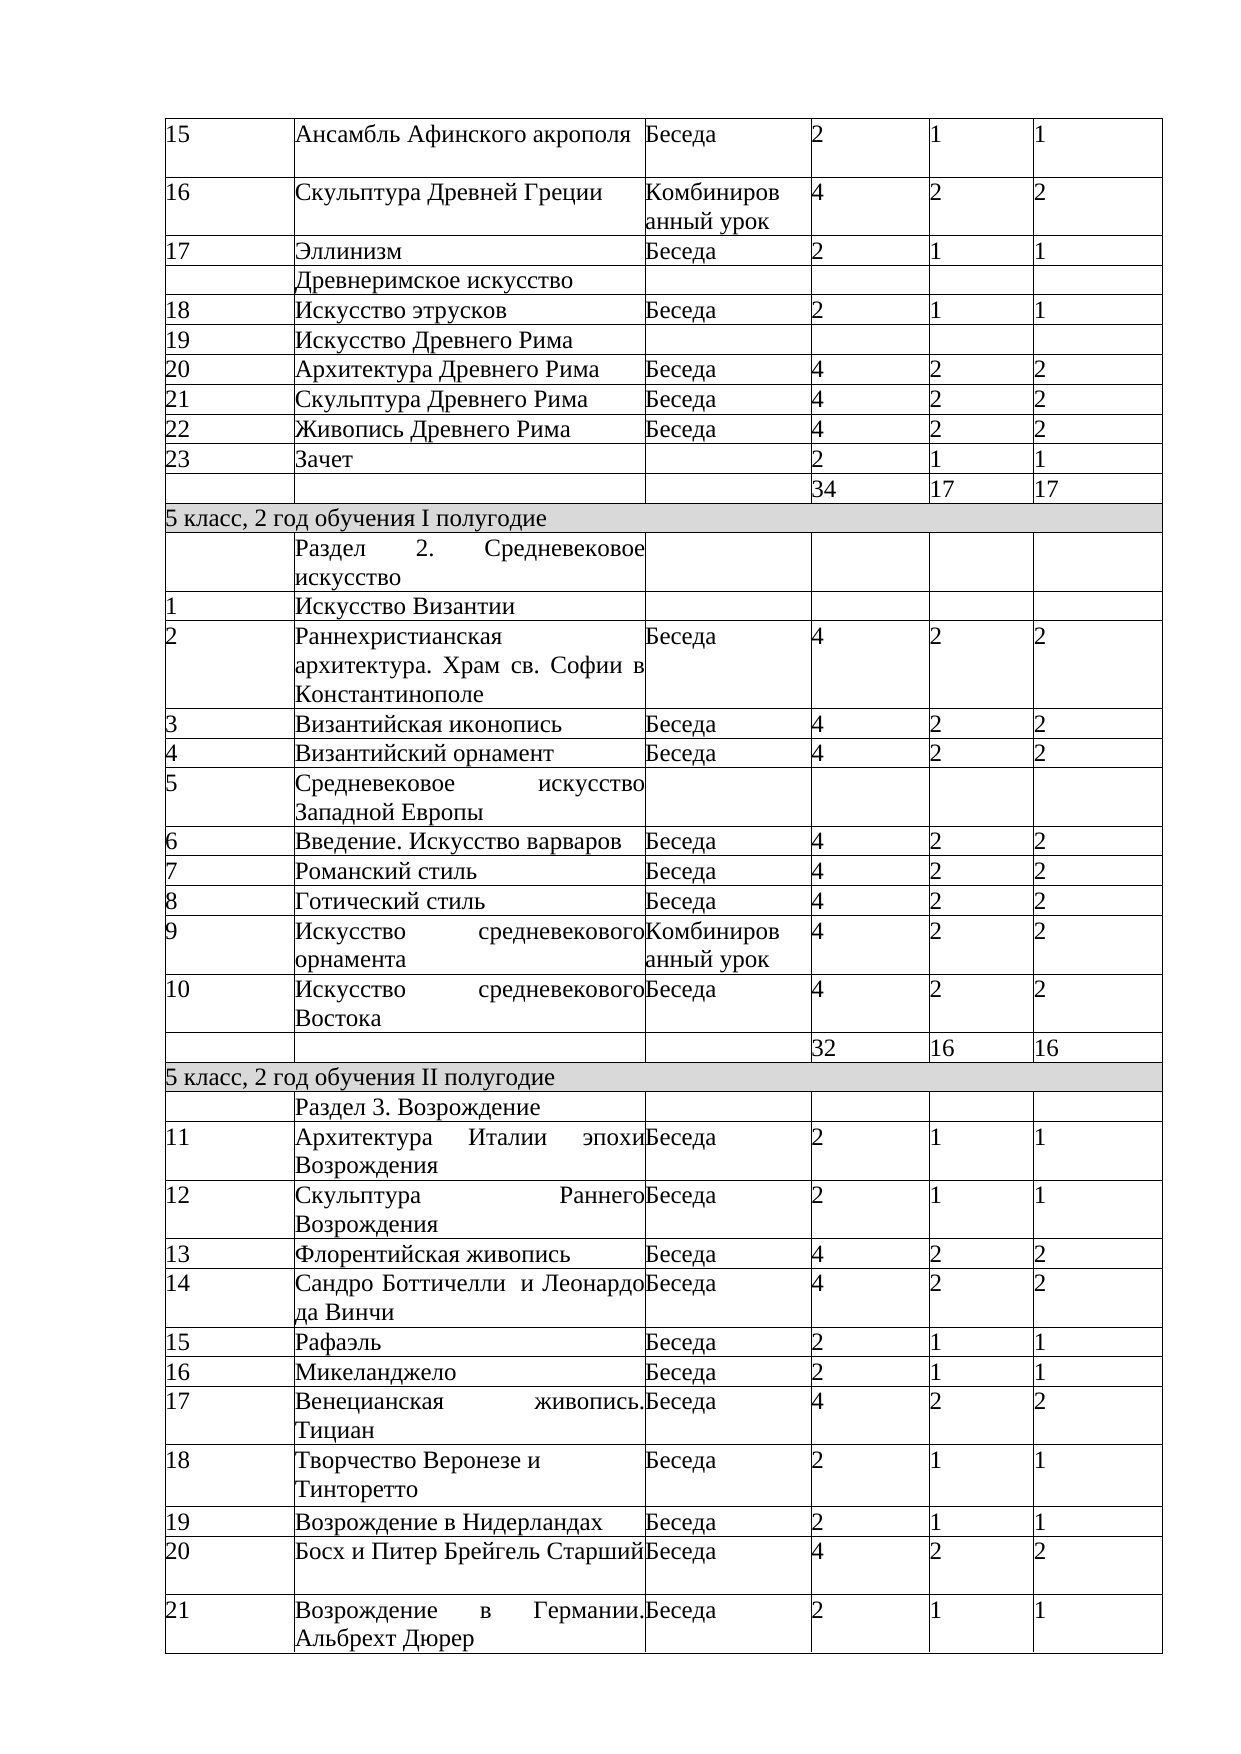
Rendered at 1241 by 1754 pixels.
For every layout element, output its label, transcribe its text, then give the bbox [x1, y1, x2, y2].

table_cell 1 [930, 1445, 1033, 1506]
table_cell Древнеримское искусство [295, 266, 645, 294]
table_cell 9 [166, 916, 294, 973]
table_cell 4 [812, 415, 929, 443]
table_cell [166, 474, 294, 503]
table_cell 15 [166, 1328, 294, 1356]
table_cell 1 [1034, 444, 1162, 473]
table_cell Беседа [646, 1387, 811, 1444]
table_cell Беседа [646, 1239, 811, 1268]
table_cell 16 [166, 178, 294, 235]
table_cell 4 [812, 621, 929, 708]
table_cell Беседа [646, 886, 811, 915]
table_cell 13 [166, 1239, 294, 1268]
table_cell 2 [812, 295, 929, 324]
table_cell Средневековое искусство Западной Европы [295, 768, 645, 826]
table_cell Беседа [646, 739, 811, 767]
table_cell Беседа [646, 856, 811, 885]
table_cell 12 [166, 1181, 294, 1238]
table_cell [1034, 1092, 1162, 1121]
table_cell Беседа [646, 295, 811, 324]
table_cell [646, 325, 811, 354]
table_cell [930, 533, 1033, 591]
table_cell 2 [1034, 739, 1162, 767]
table_cell 2 [930, 827, 1033, 855]
table_cell 4 [812, 709, 929, 738]
table_cell 2 [1034, 856, 1162, 885]
table_cell [812, 325, 929, 354]
table_cell [166, 533, 294, 591]
table_cell [646, 1092, 811, 1121]
table_cell 2 [930, 1269, 1033, 1326]
table_cell 1 [166, 592, 294, 620]
table_cell 2 [812, 1507, 929, 1536]
table_cell 2 [812, 444, 929, 473]
table_cell 1 [1034, 1328, 1162, 1356]
table_cell 5 [166, 768, 294, 826]
table_cell 4 [812, 178, 929, 235]
table_cell Искусство этрусков [295, 295, 645, 324]
table_cell [166, 1092, 294, 1121]
table_cell Беседа [646, 1445, 811, 1506]
table_cell Беседа [646, 621, 811, 708]
table_cell Искусство средневекового орнамента [295, 916, 645, 973]
table_cell Искусство средневекового Востока [295, 975, 645, 1032]
table_cell 2 [930, 916, 1033, 973]
table_cell 16 [1034, 1033, 1162, 1062]
table_cell 2 [812, 1357, 929, 1386]
table_cell Беседа [646, 1181, 811, 1238]
table_cell 1 [930, 444, 1033, 473]
table_cell 2 [930, 975, 1033, 1032]
table_cell 2 [1034, 1537, 1162, 1594]
table_cell 2 [1034, 621, 1162, 708]
table_cell Беседа [646, 1507, 811, 1536]
table_cell Беседа [646, 415, 811, 443]
table_cell 21 [166, 1595, 294, 1652]
table_cell 1 [930, 236, 1033, 265]
table_cell 4 [812, 1269, 929, 1326]
table_cell 17 [930, 474, 1033, 503]
table_cell 10 [166, 975, 294, 1032]
table_cell 23 [166, 444, 294, 473]
table_cell 4 [812, 385, 929, 413]
table_cell Раздел 2. Средневековое искусство [295, 533, 645, 591]
table_cell 2 [1034, 709, 1162, 738]
table_cell Беседа [646, 1269, 811, 1326]
table_cell 20 [166, 355, 294, 383]
table_cell 22 [166, 415, 294, 443]
table_cell Беседа [646, 709, 811, 738]
table_cell 2 [1034, 1387, 1162, 1444]
table_cell 2 [812, 236, 929, 265]
table_cell [646, 533, 811, 591]
table_cell Введение. Искусство варваров [295, 827, 645, 855]
table_cell 1 [930, 1357, 1033, 1386]
table_cell Комбиниров анный урок [646, 178, 811, 235]
table_cell [1034, 768, 1162, 826]
table_cell [646, 1033, 811, 1062]
table_cell Романский стиль [295, 856, 645, 885]
table_cell Беседа [646, 1595, 811, 1652]
table_cell 2 [930, 1387, 1033, 1444]
table_cell [812, 592, 929, 620]
table_cell 2 [1034, 355, 1162, 383]
table_cell 2 [930, 178, 1033, 235]
table_cell 4 [812, 1537, 929, 1594]
table_cell [166, 266, 294, 294]
table_cell 1 [930, 295, 1033, 324]
table_cell [930, 768, 1033, 826]
table_cell 1 [930, 1595, 1033, 1652]
table_cell 2 [812, 1122, 929, 1179]
table_cell [646, 444, 811, 473]
table_cell 16 [930, 1033, 1033, 1062]
table_cell 2 [812, 1445, 929, 1506]
table_cell Архитектура Италии эпохи Возрождения [295, 1122, 645, 1179]
table_cell 2 [930, 886, 1033, 915]
table_cell 4 [812, 916, 929, 973]
table_cell 1 [930, 1328, 1033, 1356]
table_cell Возрождение в Германии. Альбрехт Дюрер [295, 1595, 645, 1652]
table_cell 4 [812, 1239, 929, 1268]
table_cell 4 [166, 739, 294, 767]
table_cell 2 [1034, 1239, 1162, 1268]
table_cell 5 класс, 2 год обучения II полугодие [166, 1063, 1162, 1091]
table_cell 17 [166, 1387, 294, 1444]
table_cell Беседа [646, 236, 811, 265]
table_cell Беседа [646, 827, 811, 855]
table_cell 2 [812, 1181, 929, 1238]
table_cell Беседа [646, 1328, 811, 1356]
table_cell [812, 533, 929, 591]
table_cell 4 [812, 739, 929, 767]
table_cell 1 [1034, 1445, 1162, 1506]
table_cell 34 [812, 474, 929, 503]
table_cell Беседа [646, 385, 811, 413]
table_cell 2 [930, 385, 1033, 413]
table_cell 4 [812, 1387, 929, 1444]
table_cell 2 [812, 1595, 929, 1652]
table_cell 1 [1034, 119, 1162, 176]
table_cell Скульптура Раннего Возрождения [295, 1181, 645, 1238]
table_cell 19 [166, 1507, 294, 1536]
table_cell 7 [166, 856, 294, 885]
table_cell 1 [1034, 236, 1162, 265]
table_cell Византийский орнамент [295, 739, 645, 767]
table_cell Беседа [646, 119, 811, 176]
table_cell Флорентийская живопись [295, 1239, 645, 1268]
table_cell Искусство Древнего Рима [295, 325, 645, 354]
table_cell [930, 266, 1033, 294]
table_cell 4 [812, 886, 929, 915]
table_cell 4 [812, 827, 929, 855]
table_cell Беседа [646, 975, 811, 1032]
table_cell 15 [166, 119, 294, 176]
table_cell 2 [1034, 916, 1162, 973]
table_cell 2 [1034, 975, 1162, 1032]
table_cell 20 [166, 1537, 294, 1594]
table_cell [930, 325, 1033, 354]
table_cell 14 [166, 1269, 294, 1326]
table_cell Творчество Веронезе и Тинторетто [295, 1445, 645, 1506]
table_cell 4 [812, 856, 929, 885]
table_cell 18 [166, 295, 294, 324]
table_cell 2 [812, 119, 929, 176]
table_cell 6 [166, 827, 294, 855]
table_cell 18 [166, 1445, 294, 1506]
table_cell 2 [166, 621, 294, 708]
table_cell 1 [1034, 1595, 1162, 1652]
table_cell Раздел 3. Возрождение [295, 1092, 645, 1121]
table_cell 4 [812, 975, 929, 1032]
table_cell Эллинизм [295, 236, 645, 265]
table_cell Возрождение в Нидерландах [295, 1507, 645, 1536]
table_cell [930, 592, 1033, 620]
table_cell Микеланджело [295, 1357, 645, 1386]
table_cell [812, 768, 929, 826]
table_cell Беседа [646, 1357, 811, 1386]
table_cell 1 [930, 1507, 1033, 1536]
table_cell [812, 266, 929, 294]
table_cell 32 [812, 1033, 929, 1062]
table_cell [166, 1033, 294, 1062]
table_cell [812, 1092, 929, 1121]
table_cell 1 [1034, 1181, 1162, 1238]
table_cell Готический стиль [295, 886, 645, 915]
table_cell 1 [930, 119, 1033, 176]
table_cell 4 [812, 355, 929, 383]
table_cell 1 [930, 1122, 1033, 1179]
table_cell 1 [930, 1181, 1033, 1238]
table_cell 2 [1034, 886, 1162, 915]
table_cell 2 [1034, 827, 1162, 855]
table_cell Ансамбль Афинского акрополя [295, 119, 645, 176]
table_cell 2 [930, 856, 1033, 885]
table_cell 8 [166, 886, 294, 915]
table_cell 2 [1034, 415, 1162, 443]
table_cell 2 [1034, 385, 1162, 413]
table_cell 5 класс, 2 год обучения I полугодие [166, 504, 1162, 532]
table_cell 2 [812, 1328, 929, 1356]
table_cell Рафаэль [295, 1328, 645, 1356]
table_cell [646, 768, 811, 826]
table_cell 1 [1034, 1357, 1162, 1386]
table_cell Скульптура Древнего Рима [295, 385, 645, 413]
table_cell 2 [930, 1239, 1033, 1268]
table_cell [1034, 533, 1162, 591]
table_cell [1034, 266, 1162, 294]
table_cell 1 [1034, 295, 1162, 324]
table_cell Скульптура Древней Греции [295, 178, 645, 235]
table_cell Беседа [646, 355, 811, 383]
table_cell 17 [166, 236, 294, 265]
table_cell [646, 266, 811, 294]
table_cell 21 [166, 385, 294, 413]
table_cell 2 [930, 621, 1033, 708]
table_cell [295, 474, 645, 503]
table_cell Искусство Византии [295, 592, 645, 620]
table_cell 2 [930, 355, 1033, 383]
table_cell Живопись Древнего Рима [295, 415, 645, 443]
table_cell 17 [1034, 474, 1162, 503]
table_cell [1034, 592, 1162, 620]
table_cell [295, 1033, 645, 1062]
table_cell Венецианская живопись. Тициан [295, 1387, 645, 1444]
table_cell Византийская иконопись [295, 709, 645, 738]
table_cell 2 [930, 1537, 1033, 1594]
table_cell [930, 1092, 1033, 1121]
table_cell Босх и Питер Брейгель Старший [295, 1537, 645, 1594]
table_cell [646, 592, 811, 620]
table_cell Беседа [646, 1122, 811, 1179]
table_cell [1034, 325, 1162, 354]
table_cell 11 [166, 1122, 294, 1179]
table_cell 2 [1034, 1269, 1162, 1326]
table_cell Зачет [295, 444, 645, 473]
table_cell 1 [1034, 1507, 1162, 1536]
table_cell Архитектура Древнего Рима [295, 355, 645, 383]
table_cell Беседа [646, 1537, 811, 1594]
table_cell 2 [930, 709, 1033, 738]
table_cell 16 [166, 1357, 294, 1386]
table_cell 19 [166, 325, 294, 354]
table_cell 2 [930, 415, 1033, 443]
table_cell [646, 474, 811, 503]
table_cell 2 [1034, 178, 1162, 235]
table_cell Сандро Боттичелли и Леонардо да Винчи [295, 1269, 645, 1326]
table_cell 1 [1034, 1122, 1162, 1179]
table_cell 2 [930, 739, 1033, 767]
table_cell 3 [166, 709, 294, 738]
table_cell Раннехристианская архитектура. Храм св. Софии в Константинополе [295, 621, 645, 708]
table_cell Комбиниров анный урок [646, 916, 811, 973]
